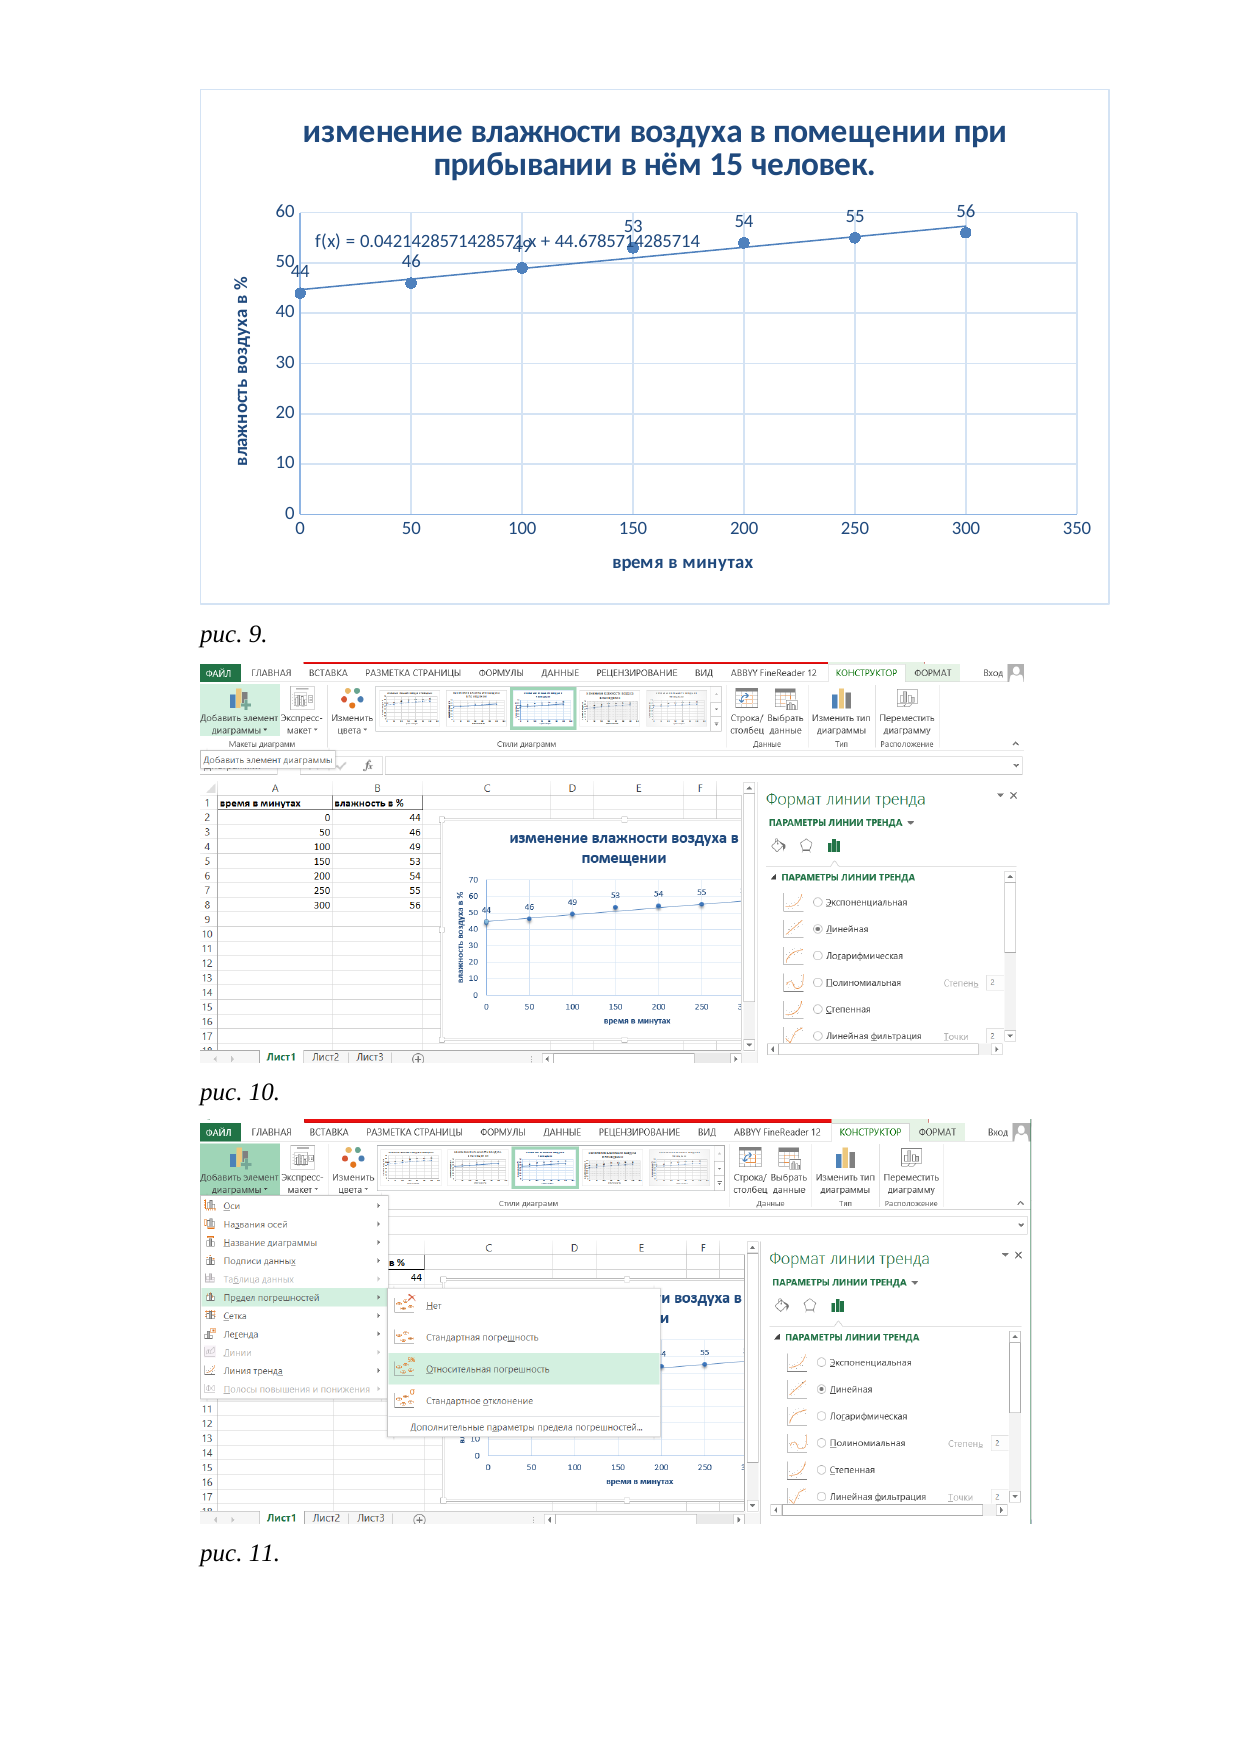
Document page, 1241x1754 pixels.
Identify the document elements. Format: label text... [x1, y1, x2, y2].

list рис. 10. [200, 1077, 1152, 1105]
list рис. 9. [200, 619, 1152, 648]
list рис. 11. [200, 1538, 1152, 1566]
picture [200, 1119, 1032, 1524]
picture [200, 662, 1024, 1063]
